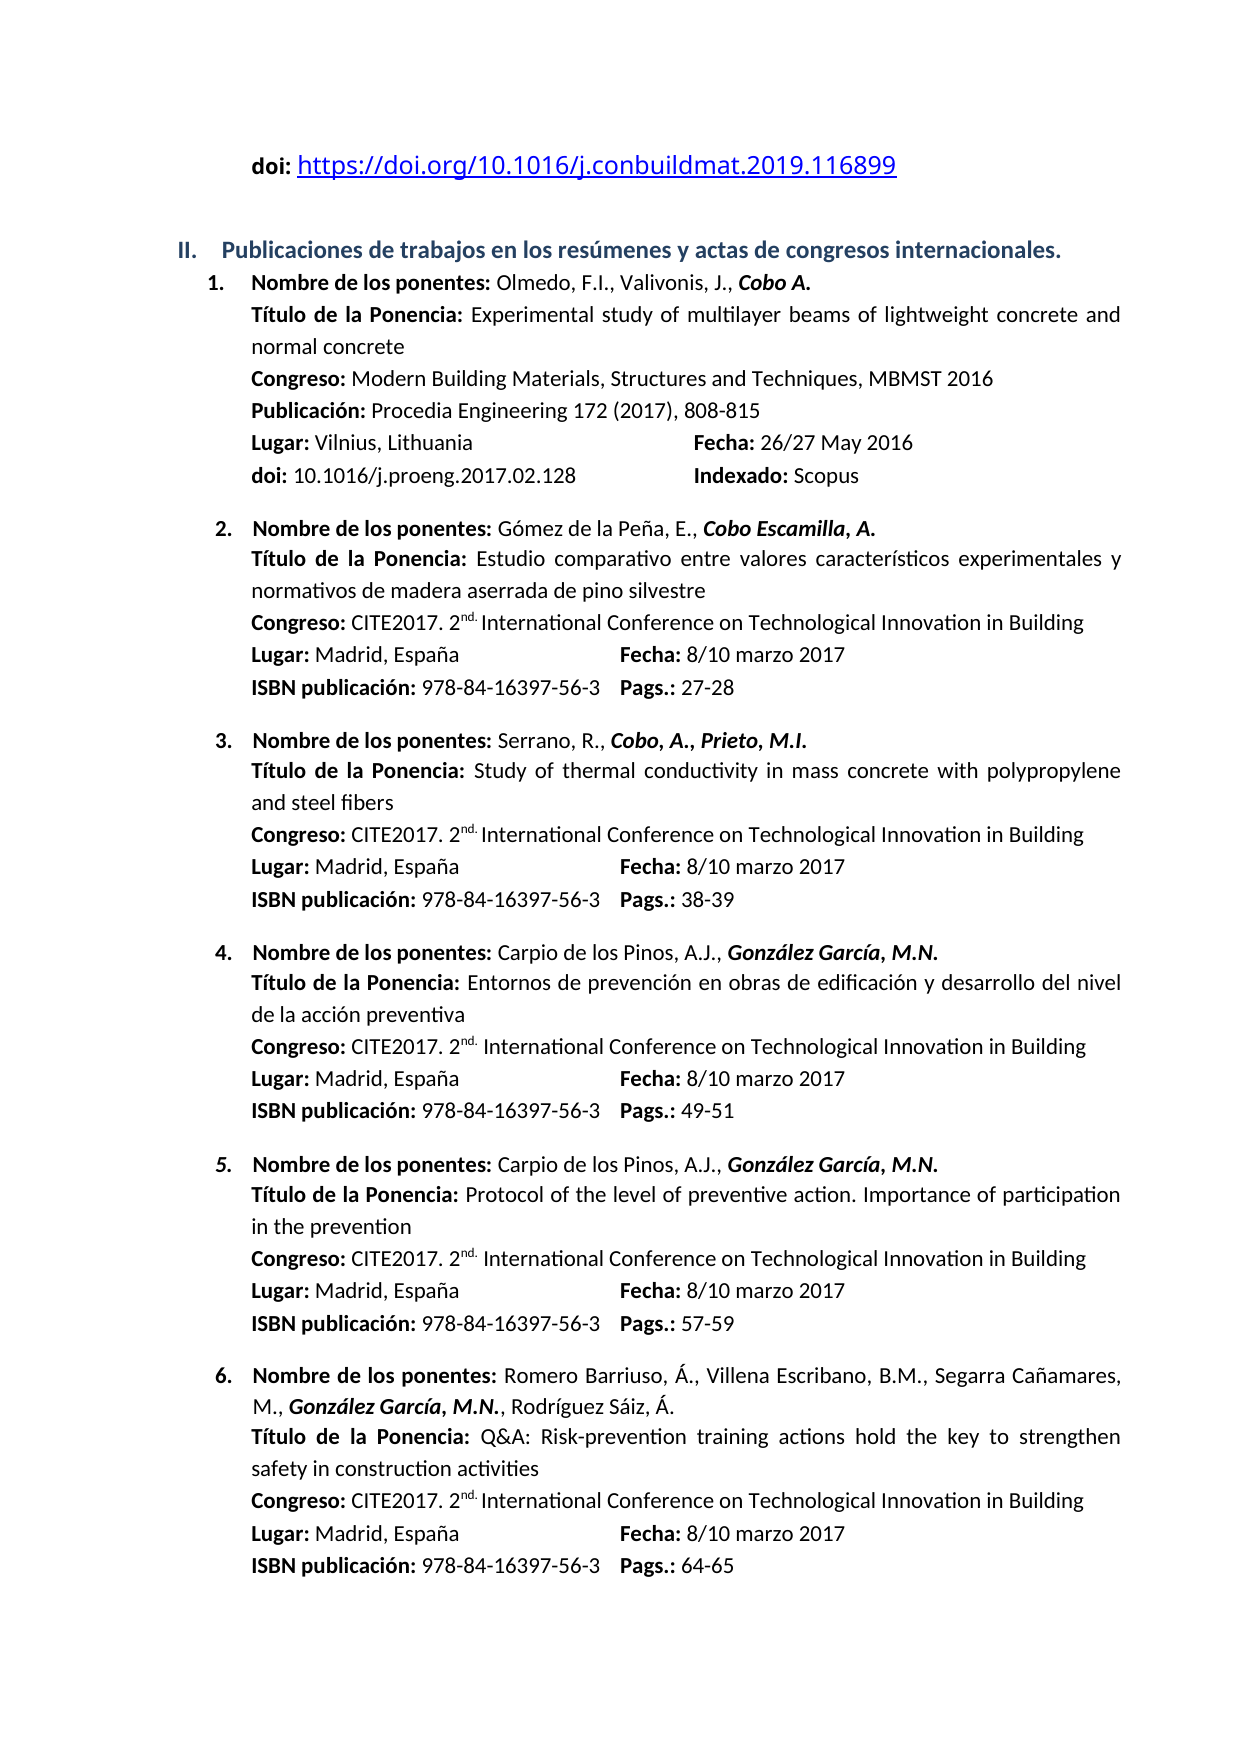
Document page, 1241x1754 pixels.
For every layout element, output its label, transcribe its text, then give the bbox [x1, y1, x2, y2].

list Lugar: Madrid, España Fecha: 8/10 marzo 2017 [222, 852, 1122, 881]
list Nombre de los ponentes: Romero Barriuso, Á., Villena Escribano, B.M., Segarra Cañamares, M., González García, M.N., Rodríguez Sáiz, Á. [215, 1362, 1122, 1420]
list Nombre de los ponentes: Carpio de los Pinos, A.J., González García, M.N. [215, 1150, 1122, 1178]
list Título de la Ponencia: Protocol of the level of preventive action. Importance of participation in the prevention [251, 1180, 1122, 1240]
list Título de la Ponencia: Experimental study of multilayer beams of lightweight concrete and normal concrete [251, 300, 1122, 360]
list Nombre de los ponentes: Serrano, R., Cobo, A., Prieto, M.I. [215, 726, 1122, 754]
list Título de la Ponencia: Entornos de prevención en obras de edificación y desarrollo del nivel de la acción preventiva [251, 968, 1122, 1028]
list Congreso: CITE2017. 2nd. International Conference on Technological Innovation in Building [251, 820, 1122, 848]
list Congreso: Modern Building Materials, Structures and Techniques, MBMST 2016 [251, 364, 1122, 392]
list Nombre de los ponentes: Carpio de los Pinos, A.J., González García, M.N. [215, 938, 1122, 966]
list Título de la Ponencia: Q&A: Risk-prevention training actions hold the key to strengthen safety in construction activities [251, 1422, 1122, 1482]
text doi: https://doi.org/10.1016/j.conbuildmat.2019.116899 [251, 148, 1063, 182]
list Nombre de los ponentes: Gómez de la Peña, E., Cobo Escamilla, A. [215, 514, 1122, 542]
list Congreso: CITE2017. 2nd. International Conference on Technological Innovation in Building [251, 1032, 1122, 1060]
list 1. Nombre de los ponentes: Olmedo, F.I., Valivonis, J., Cobo A. [207, 268, 1122, 296]
list ISBN publicación: 978-84-16397-56-3 Pags.: 49-51 [221, 1097, 1122, 1125]
list Lugar: Madrid, España Fecha: 8/10 marzo 2017 [222, 1064, 1122, 1092]
list Título de la Ponencia: Study of thermal conductivity in mass concrete with polypropylene and steel fibers [251, 756, 1122, 816]
list Congreso: CITE2017. 2nd. International Conference on Technological Innovation in Building [251, 1244, 1122, 1272]
list ISBN publicación: 978-84-16397-56-3 Pags.: 38-39 [221, 885, 1122, 913]
list Lugar: Madrid, España Fecha: 8/10 marzo 2017 [222, 1519, 1122, 1547]
list Publicaciones de trabajos en los resúmenes y actas de congresos internacionales. [177, 235, 1122, 265]
list ISBN publicación: 978-84-16397-56-3 Pags.: 57-59 [221, 1309, 1122, 1337]
list Lugar: Vilnius, Lithuania Fecha: 26/27 May 2016 [222, 428, 1122, 457]
list Lugar: Madrid, España Fecha: 8/10 marzo 2017 [222, 1276, 1122, 1304]
list Título de la Ponencia: Estudio comparativo entre valores característicos experimentales y normativos de madera aserrada de pino silvestre [251, 544, 1122, 604]
list Lugar: Madrid, España Fecha: 8/10 marzo 2017 [222, 641, 1122, 668]
list ISBN publicación: 978-84-16397-56-3 Pags.: 27-28 [221, 673, 1122, 701]
list doi: 10.1016/j.proeng.2017.02.128 Indexado: Scopus [221, 461, 1122, 489]
list Publicación: Procedia Engineering 172 (2017), 808-815 [251, 396, 1122, 424]
list Congreso: CITE2017. 2nd. International Conference on Technological Innovation in Building [251, 608, 1122, 636]
list Congreso: CITE2017. 2nd. International Conference on Technological Innovation in Building [251, 1486, 1122, 1514]
list ISBN publicación: 978-84-16397-56-3 Pags.: 64-65 [221, 1551, 1122, 1579]
